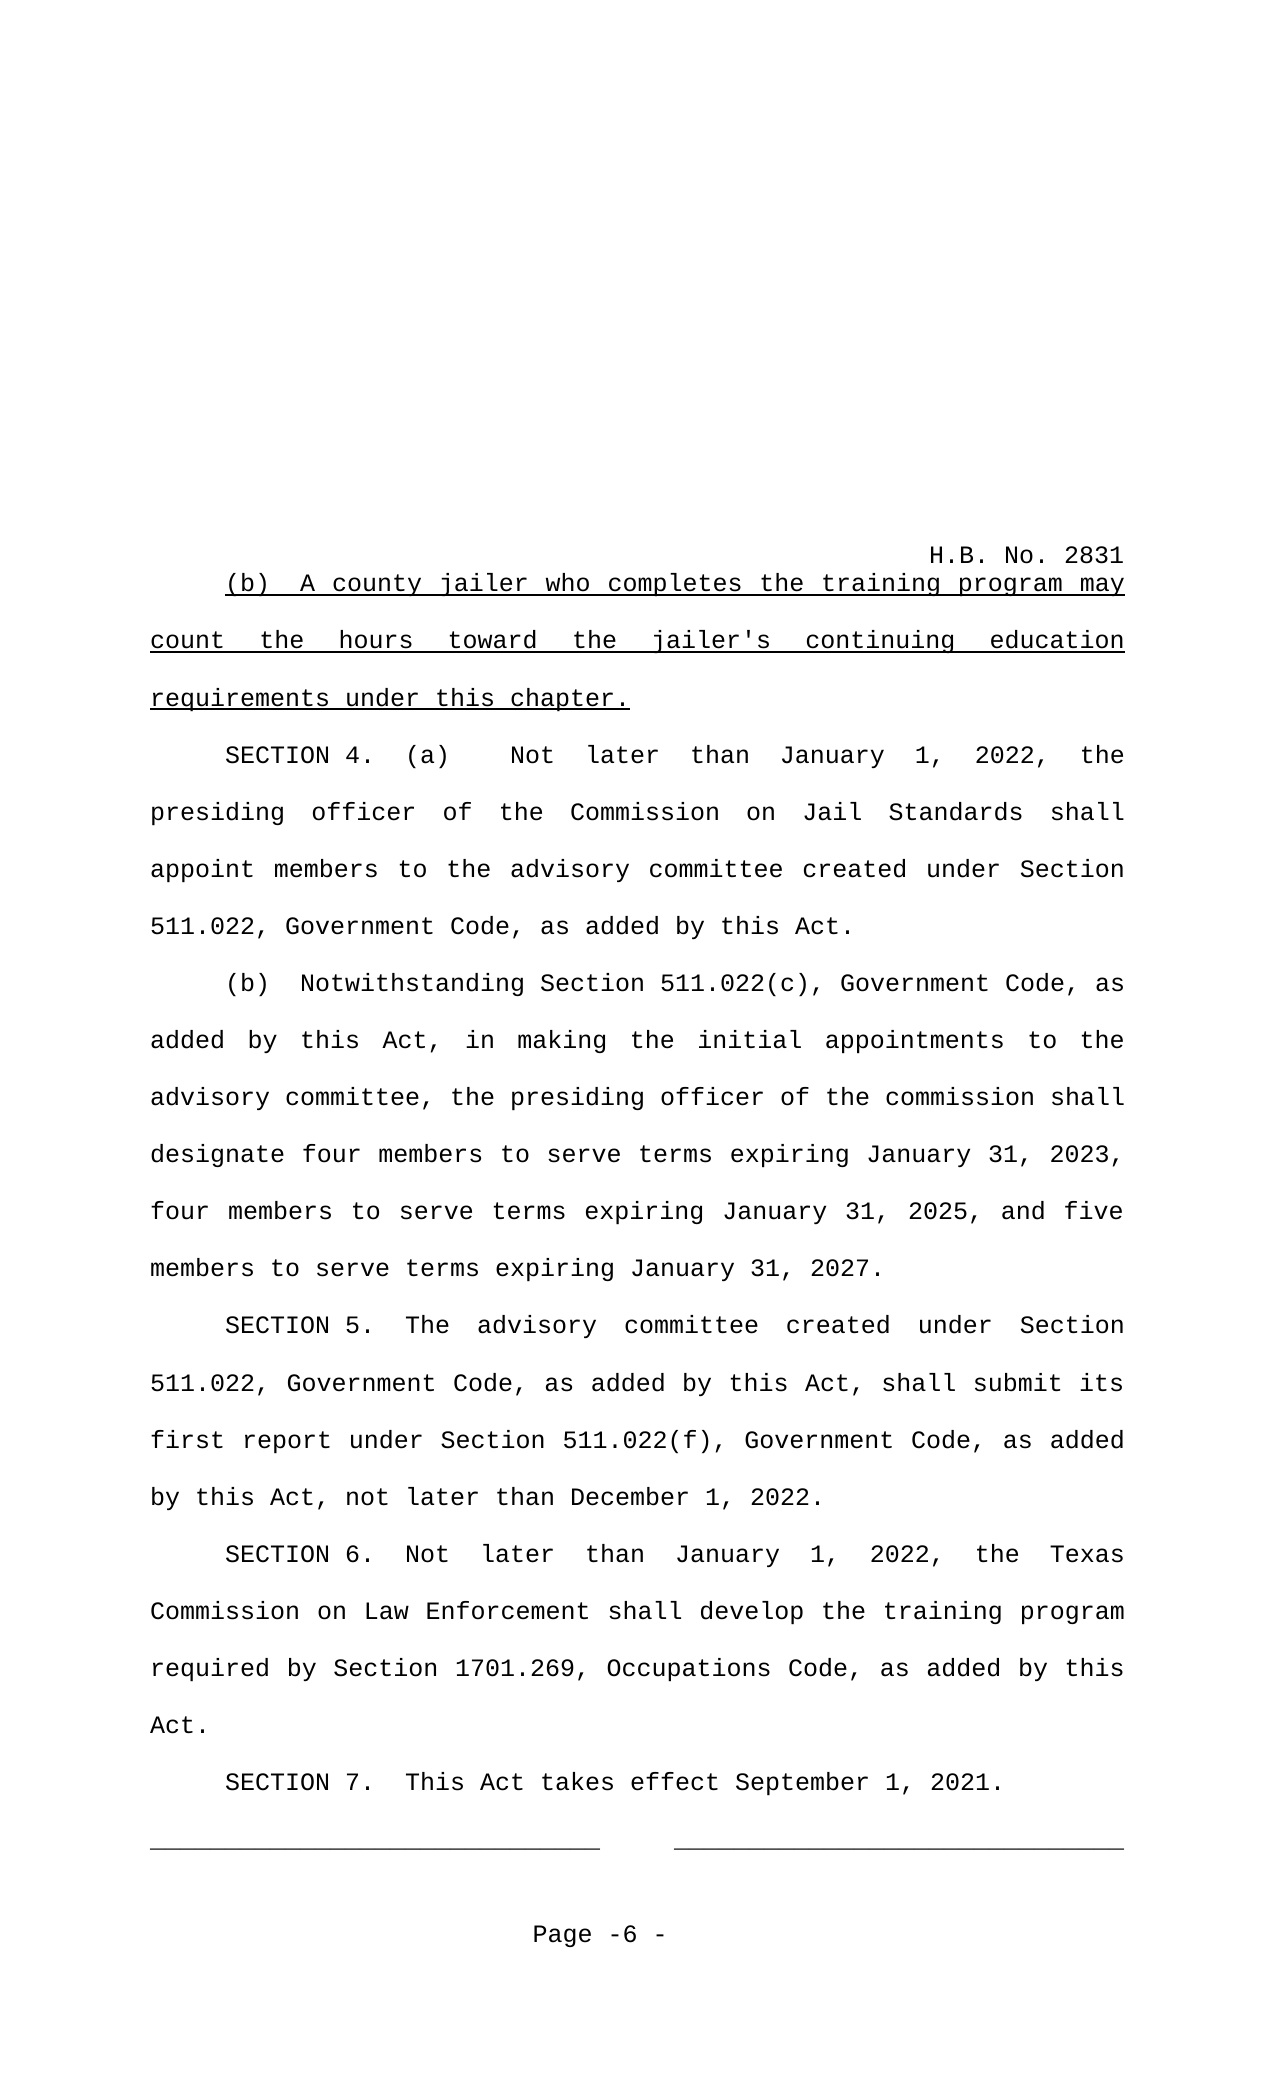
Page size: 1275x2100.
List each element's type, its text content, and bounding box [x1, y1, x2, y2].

text SECTION 4. (a) Not later than January 1, 2022, the presiding officer of the Commission on Jail Standards shall appoint members to the advisory committee created under Section 511.022, Government Code, as added by this Act. [150, 742, 1125, 942]
text SECTION 5. The advisory committee created under Section 511.022, Government Code, as added by this Act, shall submit its first report under Section 511.022(f), Government Code, as added by this Act, not later than December 1, 2022. [150, 1313, 1125, 1513]
text (b) A county jailer who completes the training program may count the hours toward the jailer's continuing education requirements under this chapter. [150, 653, 1125, 713]
text SECTION 6. Not later than January 1, 2022, the Texas Commission on Law Enforcement shall develop the training program required by Section 1701.269, Occupations Code, as added by this Act. [150, 1541, 1125, 1741]
text ______________________________ ______________________________ [150, 1827, 1125, 1855]
text SECTION 7. This Act takes effect September 1, 2021. [150, 1769, 1125, 1798]
text (b) Notwithstanding Section 511.022(c), Government Code, as added by this Act, in making the initial appointments to the advisory committee, the presiding officer of the commission shall designate four members to serve terms expiring January 31, 2023, four members to serve terms expiring January 31, 2025, and five members to serve terms expiring January 31, 2027. [150, 970, 1125, 1284]
text (b) A county jailer who completes the training program may count the hours toward the jailer's continuing education requirements under this chapter. [150, 571, 1125, 651]
